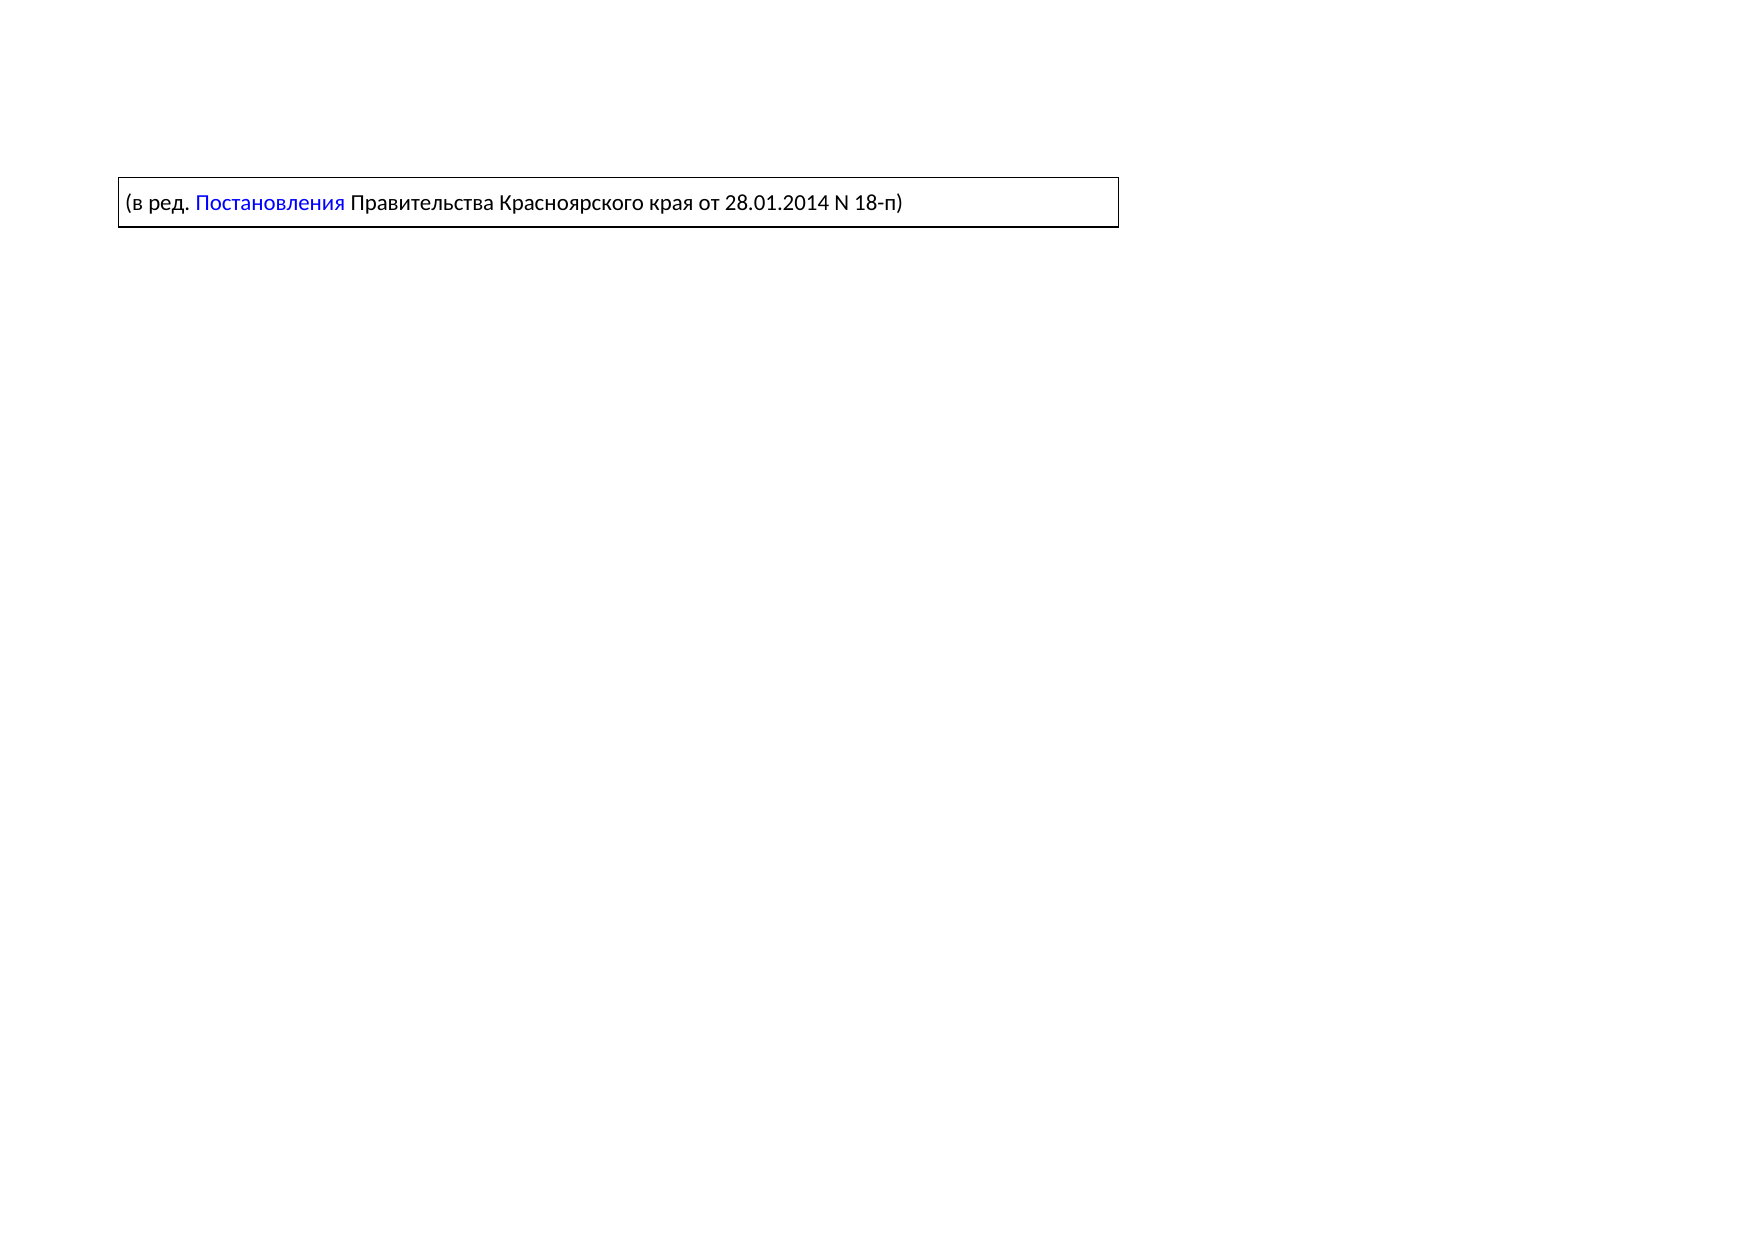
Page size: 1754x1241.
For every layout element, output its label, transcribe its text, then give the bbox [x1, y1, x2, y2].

table_cell (в ред. Постановления Правительства Красноярского края от 28.01.2014 N 18-п) [119, 178, 1118, 226]
